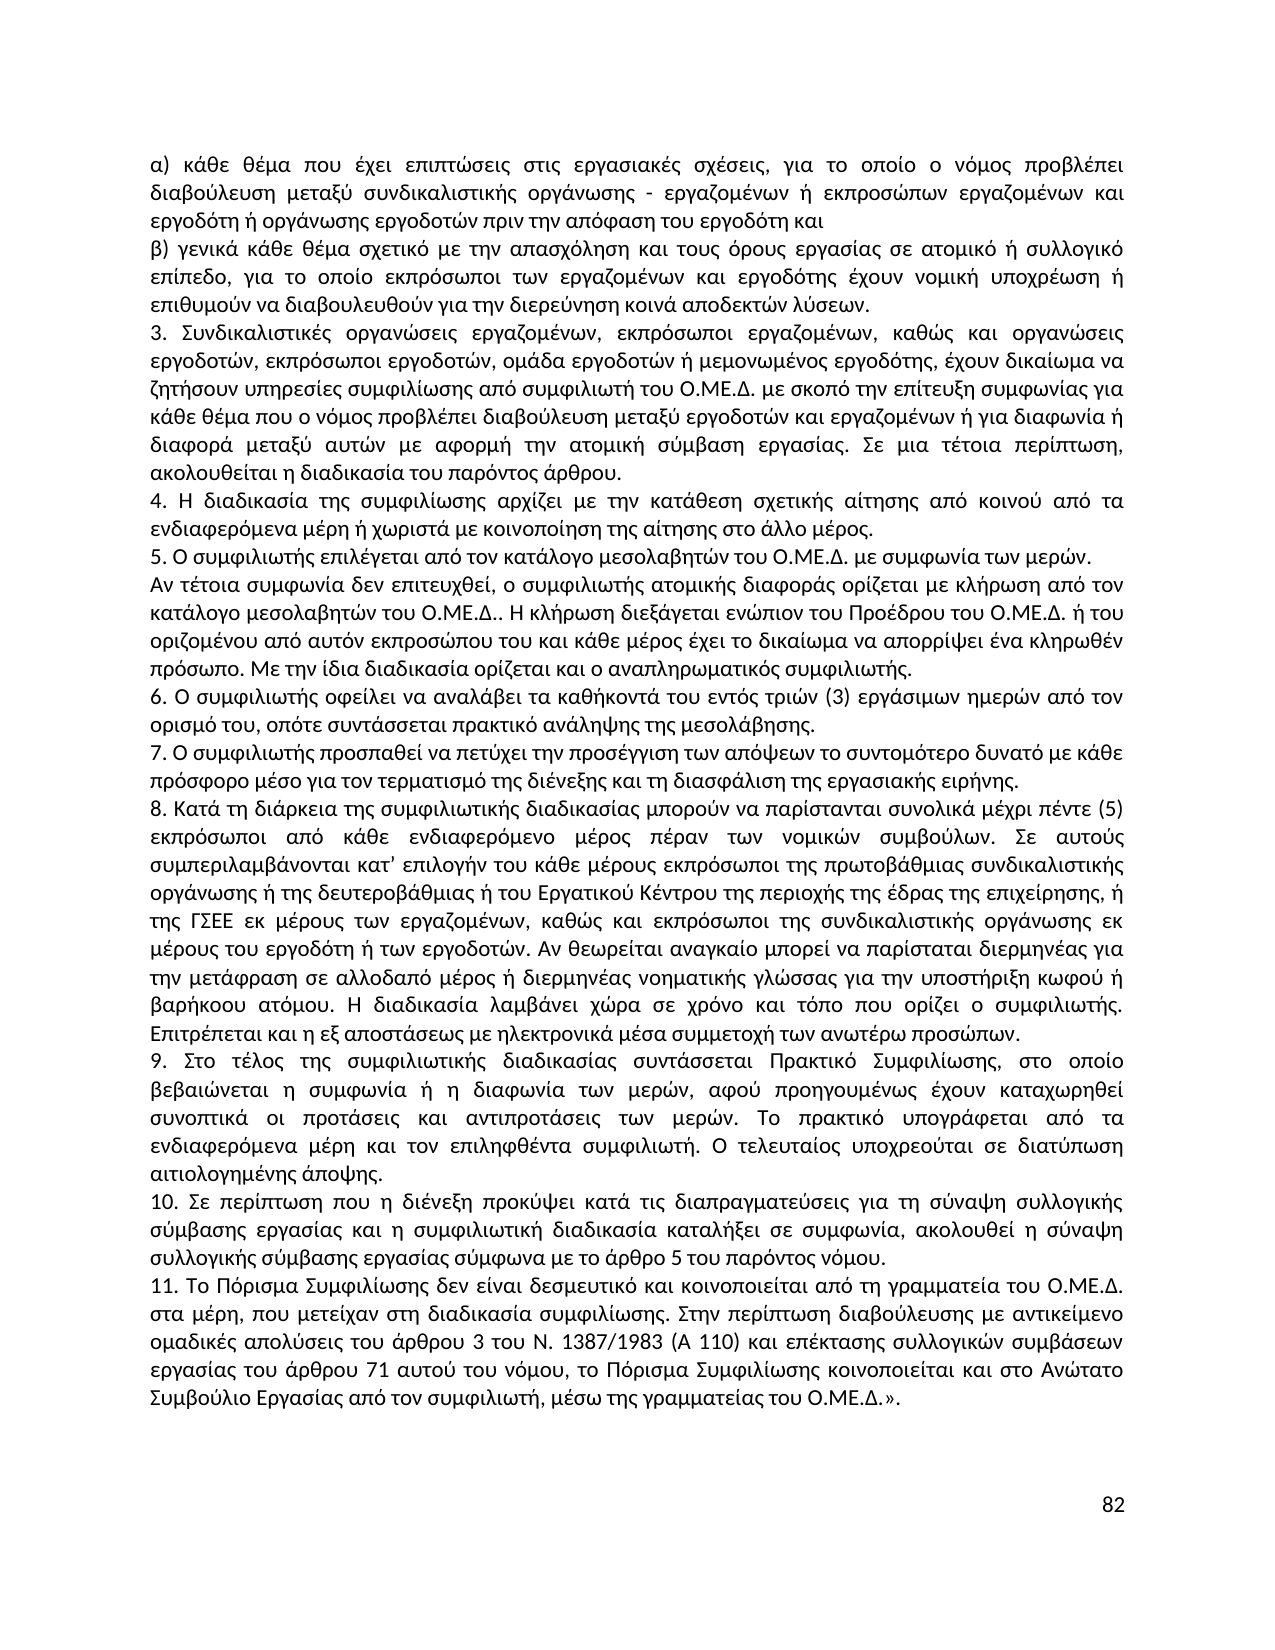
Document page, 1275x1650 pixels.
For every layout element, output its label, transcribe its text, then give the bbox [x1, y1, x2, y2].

text α) κάθε θέμα που έχει επιπτώσεις στις εργασιακές σχέσεις, για το οποίο ο νόμος προβλέπει διαβούλευση μεταξύ συνδικαλιστικής οργάνωσης - εργαζομένων ή εκπροσώπων εργαζομένων και εργοδότη ή οργάνωσης εργοδοτών πριν την απόφαση του εργοδότη και [150, 150, 1125, 234]
text 3. Συνδικαλιστικές οργανώσεις εργαζομένων, εκπρόσωποι εργαζομένων, καθώς και οργανώσεις εργοδοτών, εκπρόσωποι εργοδοτών, ομάδα εργοδοτών ή μεμονωμένος εργοδότης, έχουν δικαίωμα να ζητήσουν υπηρεσίες συμφιλίωσης από συμφιλιωτή του Ο.ΜΕ.Δ. με σκοπό την επίτευξη συμφωνίας για κάθε θέμα που ο νόμος προβλέπει διαβούλευση μεταξύ εργοδοτών και εργαζομένων ή για διαφωνία ή διαφορά μεταξύ αυτών με αφορμή την ατομική σύμβαση εργασίας. Σε μια τέτοια περίπτωση, ακολουθείται η διαδικασία του παρόντος άρθρου. [150, 318, 1125, 486]
text 7. Ο συμφιλιωτής προσπαθεί να πετύχει την προσέγγιση των απόψεων το συντομότερο δυνατό με κάθε πρόσφορο μέσο για τον τερματισμό της διένεξης και τη διασφάλιση της εργασιακής ειρήνης. [150, 738, 1125, 794]
text 5. Ο συμφιλιωτής επιλέγεται από τον κατάλογο μεσολαβητών του Ο.ΜΕ.Δ. με συμφωνία των μερών. [150, 542, 1125, 570]
text 9. Στο τέλος της συμφιλιωτικής διαδικασίας συντάσσεται Πρακτικό Συμφιλίωσης, στο οποίο βεβαιώνεται η συμφωνία ή η διαφωνία των μερών, αφού προηγουμένως έχουν καταχωρηθεί συνοπτικά οι προτάσεις και αντιπροτάσεις των μερών. Το πρακτικό υπογράφεται από τα ενδιαφερόμενα μέρη και τον επιληφθέντα συμφιλιωτή. Ο τελευταίος υποχρεούται σε διατύπωση αιτιολογημένης άποψης. [150, 1047, 1125, 1187]
text 4. Η διαδικασία της συμφιλίωσης αρχίζει με την κατάθεση σχετικής αίτησης από κοινού από τα ενδιαφερόμενα μέρη ή χωριστά με κοινοποίηση της αίτησης στο άλλο μέρος. [150, 486, 1125, 542]
text 8. Κατά τη διάρκεια της συμφιλιωτικής διαδικασίας μπορούν να παρίστανται συνολικά μέχρι πέντε (5) εκπρόσωποι από κάθε ενδιαφερόμενο μέρος πέραν των νομικών συμβούλων. Σε αυτούς συμπεριλαμβάνονται κατ’ επιλογήν του κάθε μέρους εκπρόσωποι της πρωτοβάθμιας συνδικαλιστικής οργάνωσης ή της δευτεροβάθμιας ή του Εργατικού Κέντρου της περιοχής της έδρας της επιχείρησης, ή της ΓΣΕΕ εκ μέρους των εργαζομένων, καθώς και εκπρόσωποι της συνδικαλιστικής οργάνωσης εκ μέρους του εργοδότη ή των εργοδοτών. Αν θεωρείται αναγκαίο μπορεί να παρίσταται διερμηνέας για την μετάφραση σε αλλοδαπό μέρος ή διερμηνέας νοηματικής γλώσσας για την υποστήριξη κωφού ή βαρήκοου ατόμου. Η διαδικασία λαμβάνει χώρα σε χρόνο και τόπο που ορίζει ο συμφιλιωτής. Επιτρέπεται και η εξ αποστάσεως με ηλεκτρονικά μέσα συμμετοχή των ανωτέρω προσώπων. [150, 794, 1125, 1047]
text 6. Ο συμφιλιωτής οφείλει να αναλάβει τα καθήκοντά του εντός τριών (3) εργάσιμων ημερών από τον ορισμό του, οπότε συντάσσεται πρακτικό ανάληψης της μεσολάβησης. [150, 682, 1125, 738]
text β) γενικά κάθε θέμα σχετικό με την απασχόληση και τους όρους εργασίας σε ατομικό ή συλλογικό επίπεδο, για το οποίο εκπρόσωποι των εργαζομένων και εργοδότης έχουν νομική υποχρέωση ή επιθυμούν να διαβουλευθούν για την διερεύνηση κοινά αποδεκτών λύσεων. [150, 234, 1125, 318]
text 10. Σε περίπτωση που η διένεξη προκύψει κατά τις διαπραγματεύσεις για τη σύναψη συλλογικής σύμβασης εργασίας και η συμφιλιωτική διαδικασία καταλήξει σε συμφωνία, ακολουθεί η σύναψη συλλογικής σύμβασης εργασίας σύμφωνα με το άρθρο 5 του παρόντος νόμου. [150, 1187, 1125, 1271]
text Αν τέτοια συμφωνία δεν επιτευχθεί, ο συμφιλιωτής ατομικής διαφοράς ορίζεται με κλήρωση από τον κατάλογο μεσολαβητών του Ο.ΜΕ.Δ.. Η κλήρωση διεξάγεται ενώπιον του Προέδρου του Ο.ΜΕ.Δ. ή του οριζομένου από αυτόν εκπροσώπου του και κάθε μέρος έχει το δικαίωμα να απορρίψει ένα κληρωθέν πρόσωπο. Με την ίδια διαδικασία ορίζεται και ο αναπληρωματικός συμφιλιωτής. [150, 570, 1125, 682]
text 11. Το Πόρισμα Συμφιλίωσης δεν είναι δεσμευτικό και κοινοποιείται από τη γραμματεία του Ο.ΜΕ.Δ. στα μέρη, που μετείχαν στη διαδικασία συμφιλίωσης. Στην περίπτωση διαβούλευσης με αντικείμενο ομαδικές απολύσεις του άρθρου 3 του Ν. 1387/1983 (Α 110) και επέκτασης συλλογικών συμβάσεων εργασίας του άρθρου 71 αυτού του νόμου, το Πόρισμα Συμφιλίωσης κοινοποιείται και στο Ανώτατο Συμβούλιο Εργασίας από τον συμφιλιωτή, μέσω της γραμματείας του Ο.ΜΕ.Δ.». [150, 1271, 1125, 1411]
